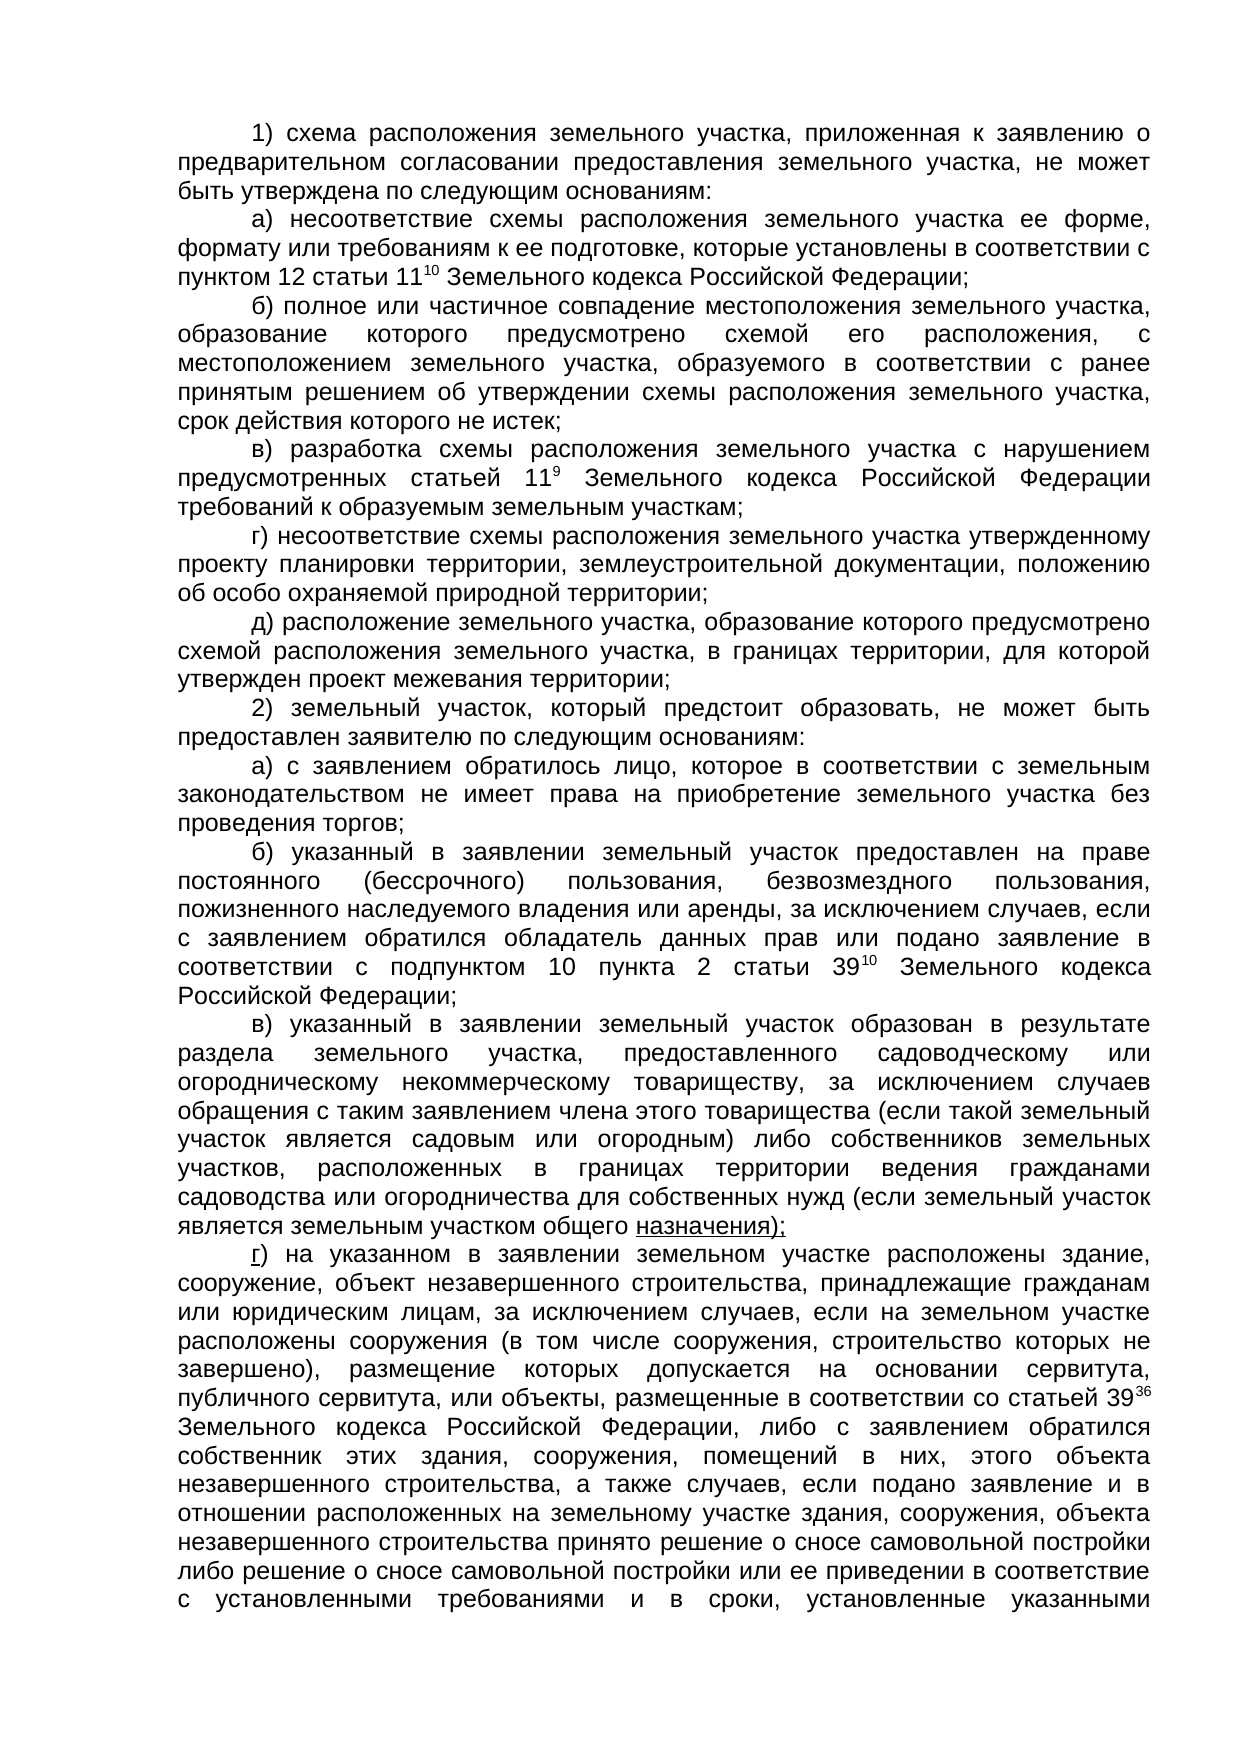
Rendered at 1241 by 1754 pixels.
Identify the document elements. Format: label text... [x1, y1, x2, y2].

text 2) земельный участок, который предстоит образовать, не может быть предоставлен заявителю по следующим основаниям: [177, 693, 1152, 751]
text б) полное или частичное совпадение местоположения земельного участка, образование которого предусмотрено схемой его расположения, с местоположением земельного участка, образуемого в соответствии с ранее принятым решением об утверждении схемы расположения земельного участка, срок действия которого не истек; [177, 291, 1152, 434]
text в) указанный в заявлении земельный участок образован в результате раздела земельного участка, предоставленного садоводческому или огородническому некоммерческому товариществу, за исключением случаев обращения с таким заявлением члена этого товарищества (если такой земельный участок является садовым или огородным) либо собственников земельных участков, расположенных в границах территории ведения гражданами садоводства или огородничества для собственных нужд (если земельный участок является земельным участком общего назначения); [177, 1009, 1152, 1239]
text г) несоответствие схемы расположения земельного участка утвержденному проекту планировки территории, землеустроительной документации, положению об особо охраняемой природной территории; [177, 521, 1152, 607]
text а) с заявлением обратилось лицо, которое в соответствии с земельным законодательством не имеет права на приобретение земельного участка без проведения торгов; [177, 751, 1152, 837]
text д) расположение земельного участка, образование которого предусмотрено схемой расположения земельного участка, в границах территории, для которой утвержден проект межевания территории; [177, 607, 1152, 693]
text а) несоответствие схемы расположения земельного участка ее форме, формату или требованиям к ее подготовке, которые установлены в соответствии с пунктом 12 статьи 1110 Земельного кодекса Российской Федерации; [177, 204, 1152, 291]
text 1) схема расположения земельного участка, приложенная к заявлению о предварительном согласовании предоставления земельного участка, не может быть утверждена по следующим основаниям: [177, 118, 1152, 204]
text б) указанный в заявлении земельный участок предоставлен на праве постоянного (бессрочного) пользования, безвозмездного пользования, пожизненного наследуемого владения или аренды, за исключением случаев, если с заявлением обратился обладатель данных прав или подано заявление в соответствии с подпунктом 10 пункта 2 статьи 3910 Земельного кодекса Российской Федерации; [177, 837, 1152, 1009]
text в) разработка схемы расположения земельного участка с нарушением предусмотренных статьей 119 Земельного кодекса Российской Федерации требований к образуемым земельным участкам; [177, 434, 1152, 521]
